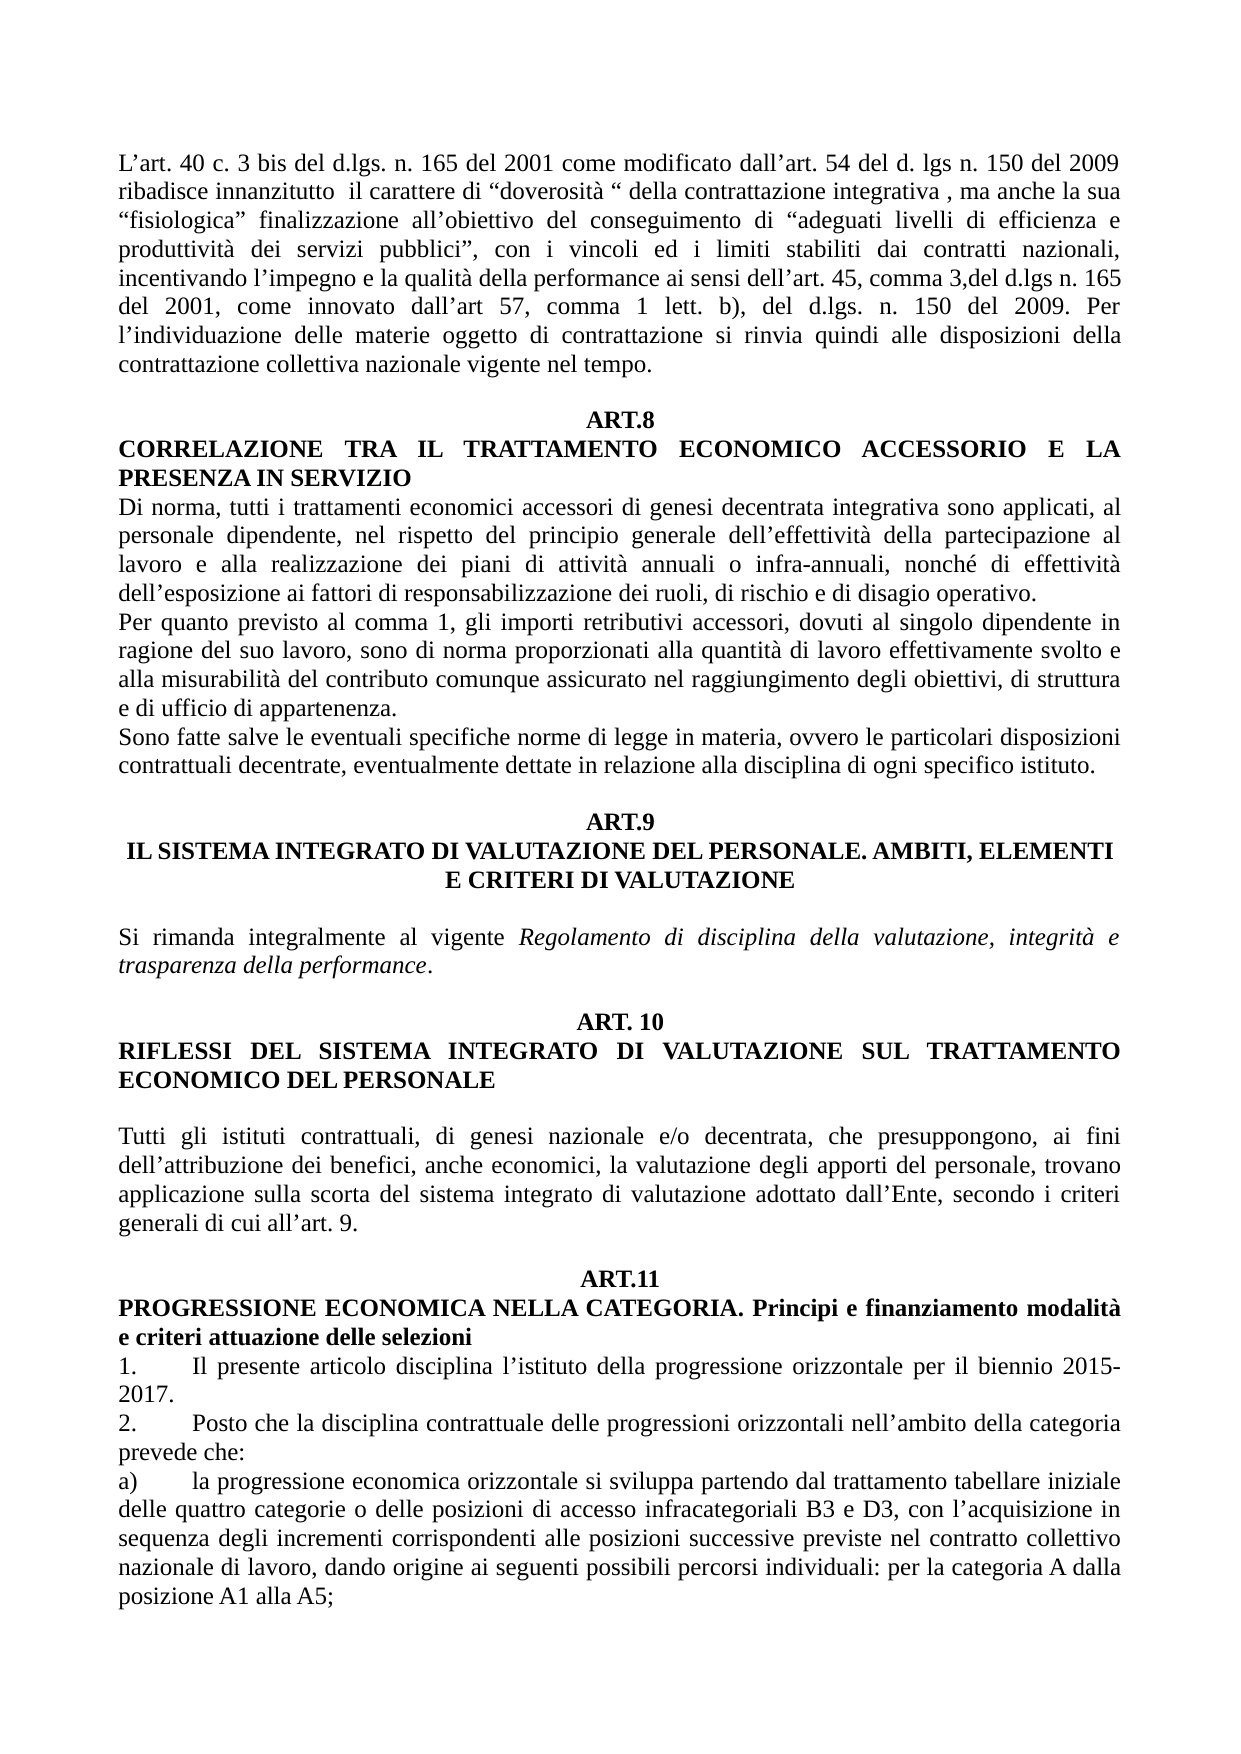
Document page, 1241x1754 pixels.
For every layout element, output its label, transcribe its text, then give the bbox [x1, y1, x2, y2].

text a) la progressione economica orizzontale si sviluppa partendo dal trattamento tabellare iniziale delle quattro categorie o delle posizioni di accesso infracategoriali B3 e D3, con l’acquisizione in sequenza degli incrementi corrispondenti alle posizioni successive previste nel contratto collettivo nazionale di lavoro, dando origine ai seguenti possibili percorsi individuali: per la categoria A dalla posizione A1 alla A5; [118, 1466, 1122, 1609]
text Per quanto previsto al comma 1, gli importi retributivi accessori, dovuti al singolo dipendente in ragione del suo lavoro, sono di norma proporzionati alla quantità di lavoro effettivamente svolto e alla misurabilità del contributo comunque assicurato nel raggiungimento degli obiettivi, di struttura e di ufficio di appartenenza. [118, 607, 1122, 722]
text CORRELAZIONE TRA IL TRATTAMENTO ECONOMICO ACCESSORIO E LA PRESENZA IN SERVIZIO [118, 434, 1122, 492]
text Si rimanda integralmente al vigente Regolamento di disciplina della valutazione, integrità e trasparenza della performance. [118, 922, 1122, 979]
text ART.8 [118, 406, 1122, 434]
text ART.9 [118, 807, 1122, 836]
text IL SISTEMA INTEGRATO DI VALUTAZIONE DEL PERSONALE. AMBITI, ELEMENTI E CRITERI DI VALUTAZIONE [118, 836, 1122, 894]
text Di norma, tutti i trattamenti economici accessori di genesi decentrata integrativa sono applicati, al personale dipendente, nel rispetto del principio generale dell’effettività della partecipazione al lavoro e alla realizzazione dei piani di attività annuali o infra-annuali, nonché di effettività dell’esposizione ai fattori di responsabilizzazione dei ruoli, di rischio e di disagio operativo. [118, 492, 1122, 607]
text RIFLESSI DEL SISTEMA INTEGRATO DI VALUTAZIONE SUL TRATTAMENTO ECONOMICO DEL PERSONALE [118, 1036, 1122, 1093]
text 1. Il presente articolo disciplina l’istituto della progressione orizzontale per il biennio 2015-2017. [118, 1351, 1122, 1408]
text Sono fatte salve le eventuali specifiche norme di legge in materia, ovvero le particolari disposizioni contrattuali decentrate, eventualmente dettate in relazione alla disciplina di ogni specifico istituto. [118, 722, 1122, 779]
text 2. Posto che la disciplina contrattuale delle progressioni orizzontali nell’ambito della categoria prevede che: [118, 1408, 1122, 1466]
text PROGRESSIONE ECONOMICA NELLA CATEGORIA. Principi e finanziamento modalità e criteri attuazione delle selezioni [118, 1293, 1122, 1351]
text L’art. 40 c. 3 bis del d.lgs. n. 165 del 2001 come modificato dall’art. 54 del d. lgs n. 150 del 2009 ribadisce innanzitutto il carattere di “doverosità “ della contrattazione integrativa , ma anche la sua “fisiologica” finalizzazione all’obiettivo del conseguimento di “adeguati livelli di efficienza e produttività dei servizi pubblici”, con i vincoli ed i limiti stabiliti dai contratti nazionali, incentivando l’impegno e la qualità della performance ai sensi dell’art. 45, comma 3,del d.lgs n. 165 del 2001, come innovato dall’art 57, comma 1 lett. b), del d.lgs. n. 150 del 2009. Per l’individuazione delle materie oggetto di contrattazione si rinvia quindi alle disposizioni della contrattazione collettiva nazionale vigente nel tempo. [118, 148, 1122, 378]
text Tutti gli istituti contrattuali, di genesi nazionale e/o decentrata, che presuppongono, ai fini dell’attribuzione dei benefici, anche economici, la valutazione degli apporti del personale, trovano applicazione sulla scorta del sistema integrato di valutazione adottato dall’Ente, secondo i criteri generali di cui all’art. 9. [118, 1121, 1122, 1236]
text ART. 10 [118, 1007, 1122, 1036]
text ART.11 [118, 1264, 1122, 1293]
